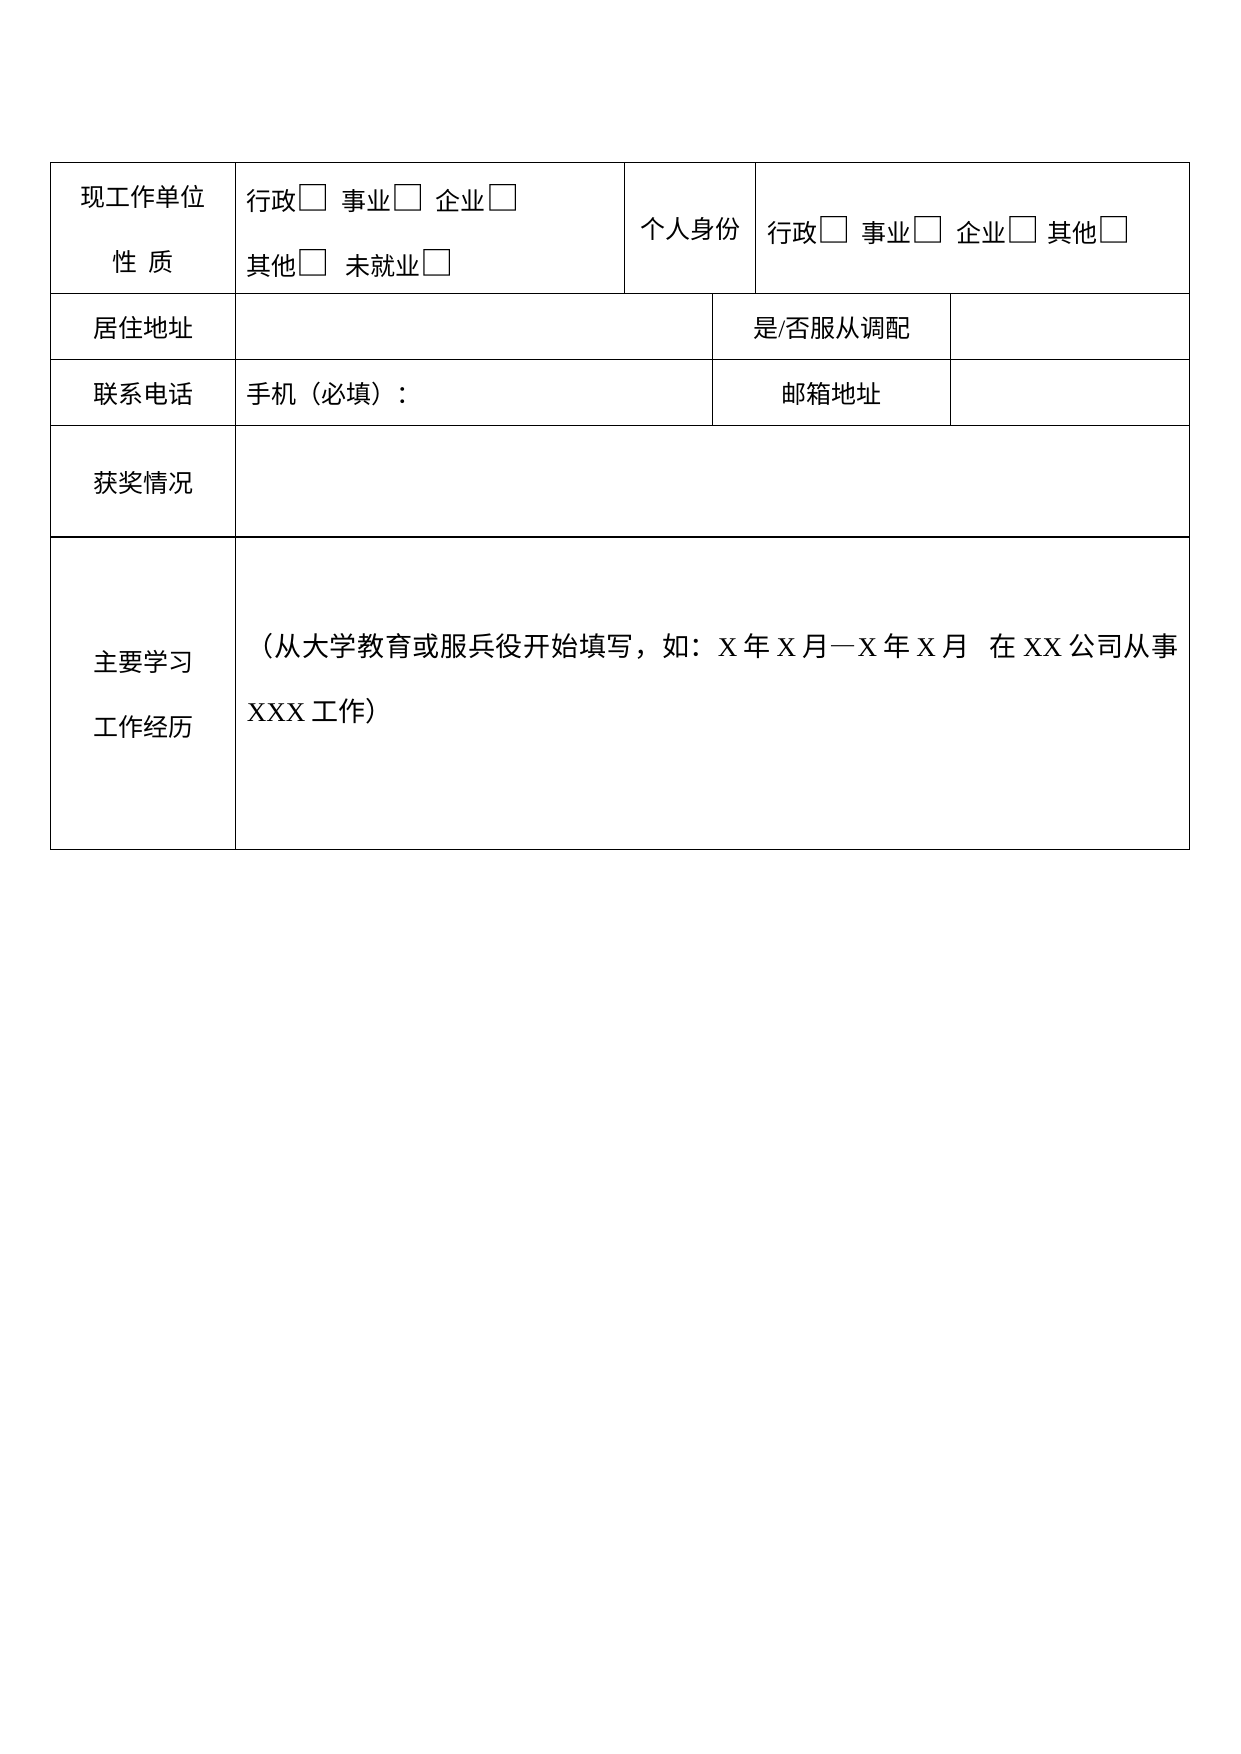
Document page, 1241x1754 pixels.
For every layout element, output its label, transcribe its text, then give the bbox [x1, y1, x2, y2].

table_cell [236, 426, 1189, 536]
table_cell 联系电话 [51, 360, 235, 425]
table_cell 是/否服从调配 [713, 294, 950, 359]
table_cell 居住地址 [51, 294, 235, 359]
table_cell 行政□ 事业□ 企业□ 其他□ 未就业□ [236, 163, 624, 293]
table_cell （从大学教育或服兵役开始填写，如：X年X月—X年X月 在XX公司从事XXX工作） [236, 538, 1189, 849]
table_cell 获奖情况 [51, 426, 235, 536]
table_cell [236, 294, 712, 359]
table_cell 邮箱地址 [713, 360, 950, 425]
table_cell 现工作单位 性 质 [51, 163, 235, 293]
table_cell 手机（必填）： [236, 360, 712, 425]
table_cell 个人身份 [625, 163, 755, 293]
table_cell 主要学习 工作经历 [51, 538, 235, 849]
table_cell [951, 294, 1189, 359]
table_cell 行政□ 事业□ 企业□ 其他□ [756, 163, 1189, 293]
table_cell [951, 360, 1189, 425]
